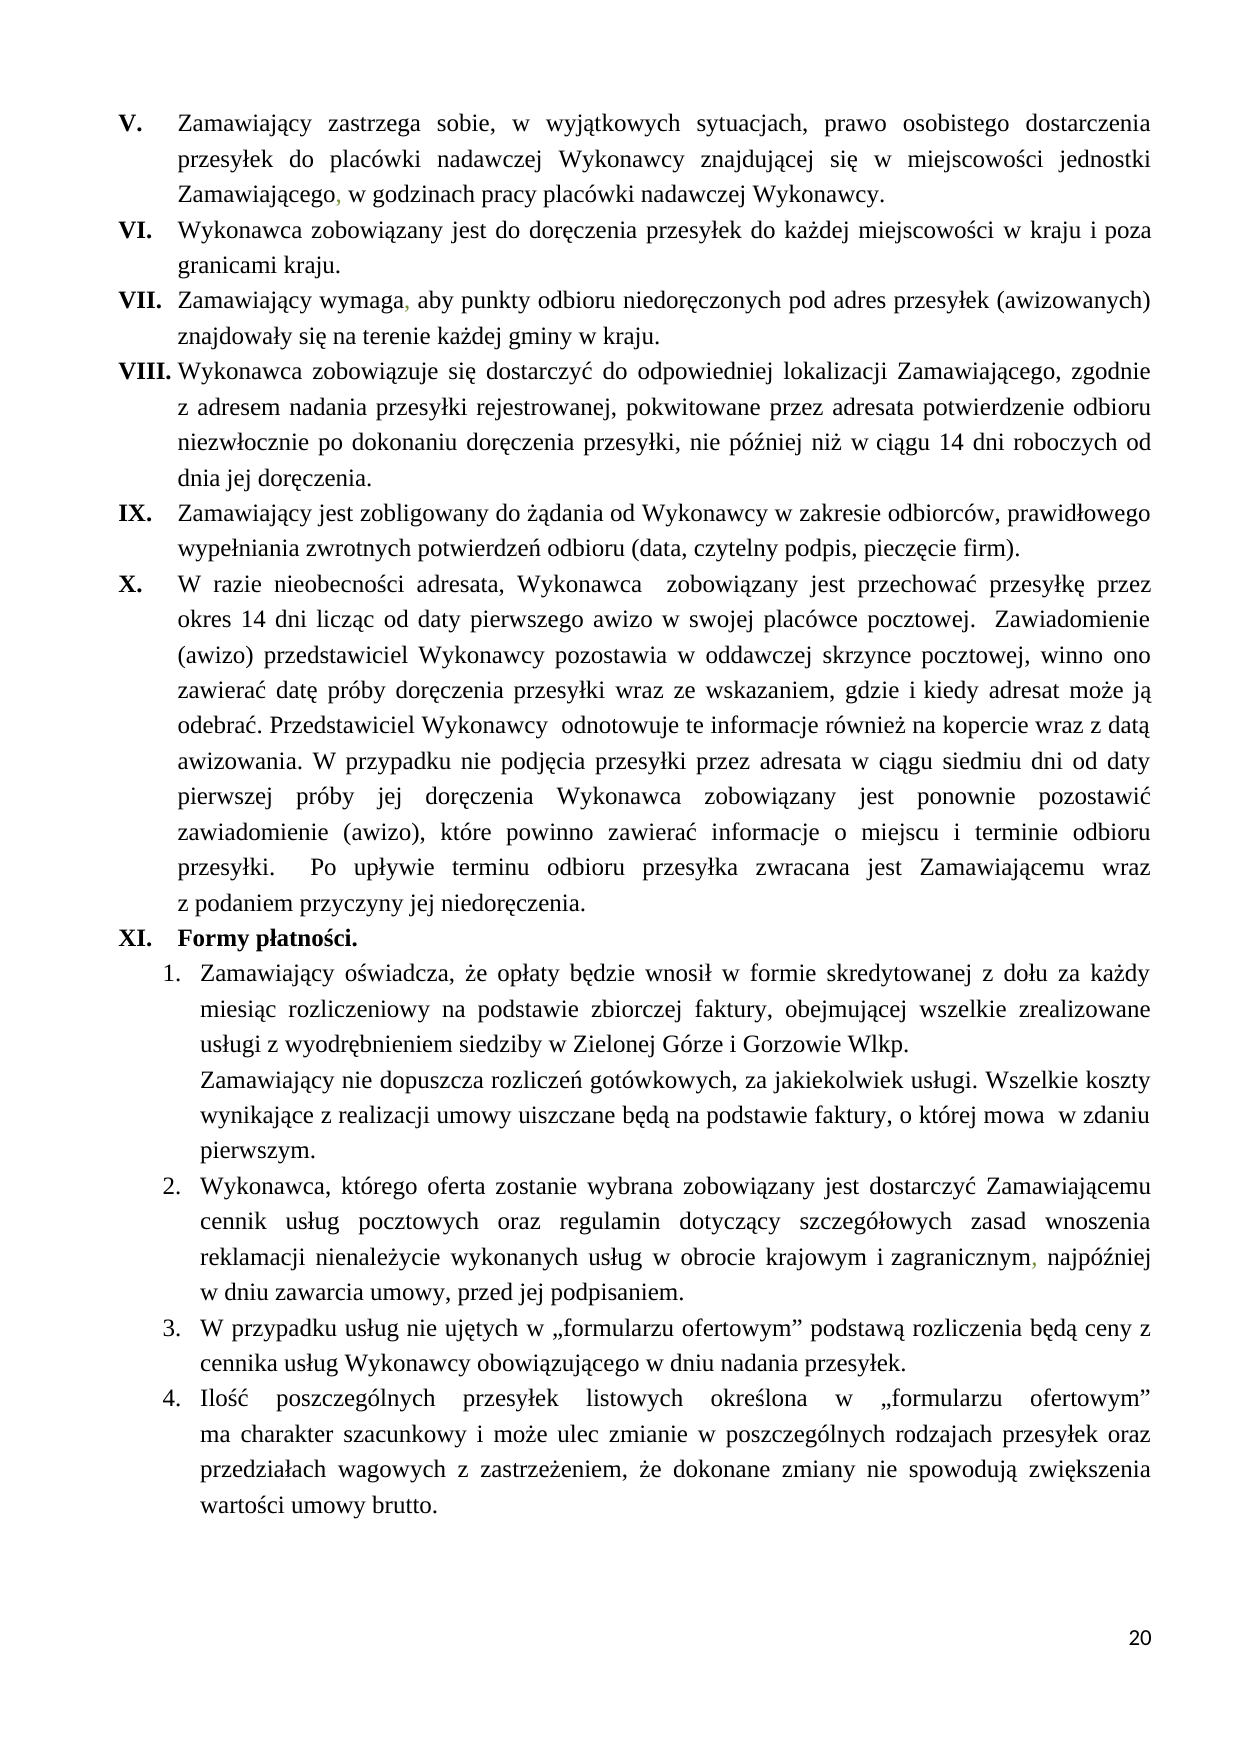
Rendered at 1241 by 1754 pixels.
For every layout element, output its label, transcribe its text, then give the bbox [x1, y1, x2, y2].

list Zamawiający wymaga, aby punkty odbioru niedoręczonych pod adres przesyłek (awizowanych) znajdowały się na terenie każdej gminy w kraju. [118, 281, 1152, 351]
list Wykonawca, którego oferta zostanie wybrana zobowiązany jest dostarczyć Zamawiającemu cennik usług pocztowych oraz regulamin dotyczący szczegółowych zasad wnoszenia reklamacji nienależycie wykonanych usług w obrocie krajowym i zagranicznym, najpóźniej w dniu zawarcia umowy, przed jej podpisaniem. [162, 1166, 1152, 1308]
list W razie nieobecności adresata, Wykonawca zobowiązany jest przechować przesyłkę przez okres 14 dni licząc od daty pierwszego awizo w swojej placówce pocztowej. Zawiadomienie (awizo) przedstawiciel Wykonawcy pozostawia w oddawczej skrzynce pocztowej, winno ono zawierać datę próby doręczenia przesyłki wraz ze wskazaniem, gdzie i kiedy adresat może ją odebrać. Przedstawiciel Wykonawcy odnotowuje te informacje również na kopercie wraz z datą awizowania. W przypadku nie podjęcia przesyłki przez adresata w ciągu siedmiu dni od daty pierwszej próby jej doręczenia Wykonawca zobowiązany jest ponownie pozostawić zawiadomienie (awizo), które powinno zawierać informacje o miejscu i terminie odbioru przesyłki. Po upływie terminu odbioru przesyłka zwracana jest Zamawiającemu wraz z podaniem przyczyny jej niedoręczenia. [118, 564, 1152, 918]
list Ilość poszczególnych przesyłek listowych określona w „formularzu ofertowym” ma charakter szacunkowy i może ulec zmianie w poszczególnych rodzajach przesyłek oraz przedziałach wagowych z zastrzeżeniem, że dokonane zmiany nie spowodują zwiększenia wartości umowy brutto. [162, 1378, 1152, 1520]
text Zamawiający nie dopuszcza rozliczeń gotówkowych, za jakiekolwiek usługi. Wszelkie koszty wynikające z realizacji umowy uiszczane będą na podstawie faktury, o której mowa w zdaniu pierwszym. [200, 1060, 1152, 1166]
list Wykonawca zobowiązany jest do doręczenia przesyłek do każdej miejscowości w kraju i poza granicami kraju. [118, 210, 1152, 281]
list Wykonawca zobowiązuje się dostarczyć do odpowiedniej lokalizacji Zamawiającego, zgodnie z adresem nadania przesyłki rejestrowanej, pokwitowane przez adresata potwierdzenie odbioru niezwłocznie po dokonaniu doręczenia przesyłki, nie później niż w ciągu 14 dni roboczych od dnia jej doręczenia. [118, 351, 1152, 493]
list W przypadku usług nie ujętych w „formularzu ofertowym” podstawą rozliczenia będą ceny z cennika usług Wykonawcy obowiązującego w dniu nadania przesyłek. [162, 1308, 1152, 1378]
list Formy płatności. [118, 918, 1152, 953]
list Zamawiający oświadcza, że opłaty będzie wnosił w formie skredytowanej z dołu za każdy miesiąc rozliczeniowy na podstawie zbiorczej faktury, obejmującej wszelkie zrealizowane usługi z wyodrębnieniem siedziby w Zielonej Górze i Gorzowie Wlkp. [162, 953, 1152, 1060]
list Zamawiający jest zobligowany do żądania od Wykonawcy w zakresie odbiorców, prawidłowego wypełniania zwrotnych potwierdzeń odbioru (data, czytelny podpis, pieczęcie firm). [118, 493, 1152, 564]
list Zamawiający zastrzega sobie, w wyjątkowych sytuacjach, prawo osobistego dostarczenia przesyłek do placówki nadawczej Wykonawcy znajdującej się w miejscowości jednostki Zamawiającego, w godzinach pracy placówki nadawczej Wykonawcy. [118, 103, 1152, 210]
